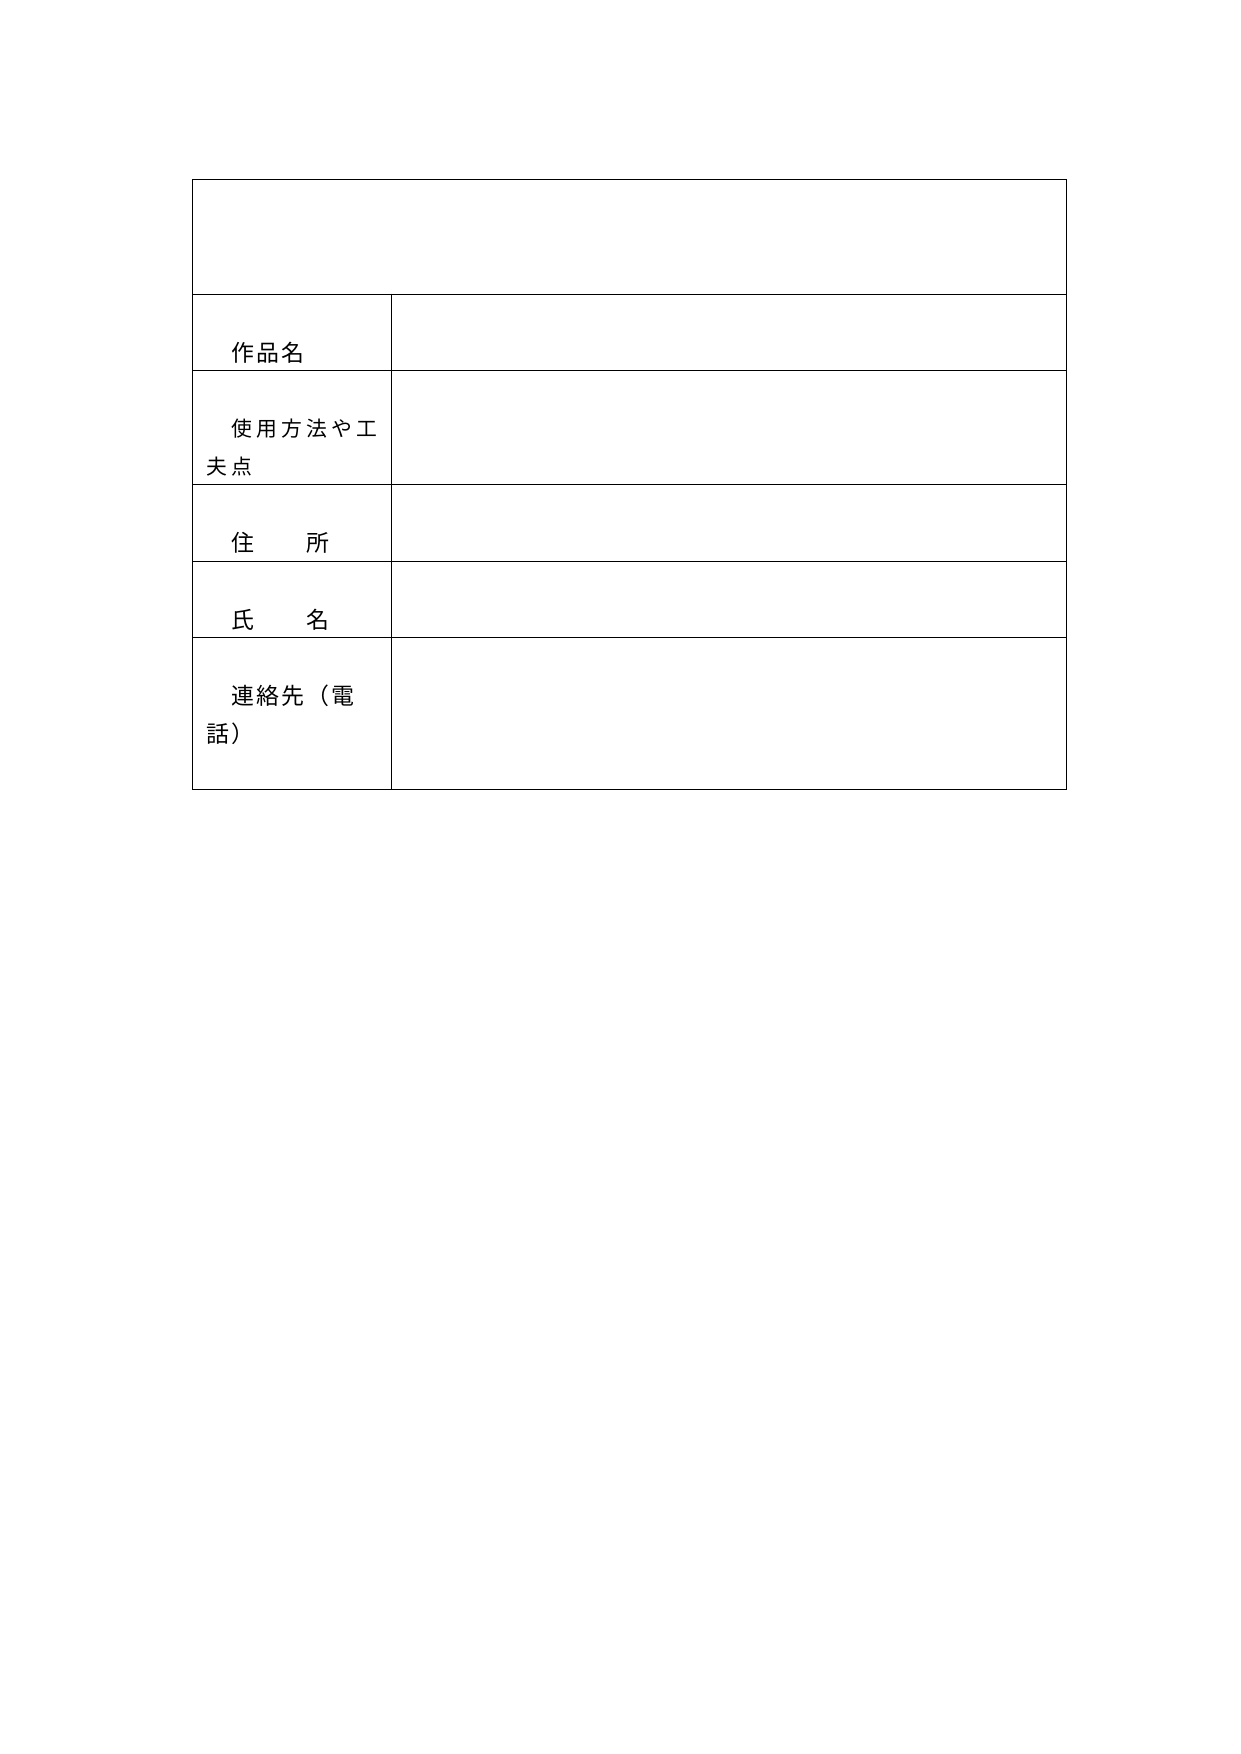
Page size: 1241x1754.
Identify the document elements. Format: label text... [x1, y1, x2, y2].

table_cell 住 所 [193, 485, 391, 561]
table_cell 使用方法や工夫点 [193, 371, 391, 484]
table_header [193, 180, 1066, 293]
table_cell [392, 371, 1066, 484]
table_cell [392, 638, 1066, 789]
table_cell 氏 名 [193, 562, 391, 637]
table_cell [392, 485, 1066, 561]
table_cell 作品名 [193, 295, 391, 370]
table_cell [392, 562, 1066, 637]
table_cell [392, 295, 1066, 370]
table_cell 連絡先（電話） [193, 638, 391, 789]
